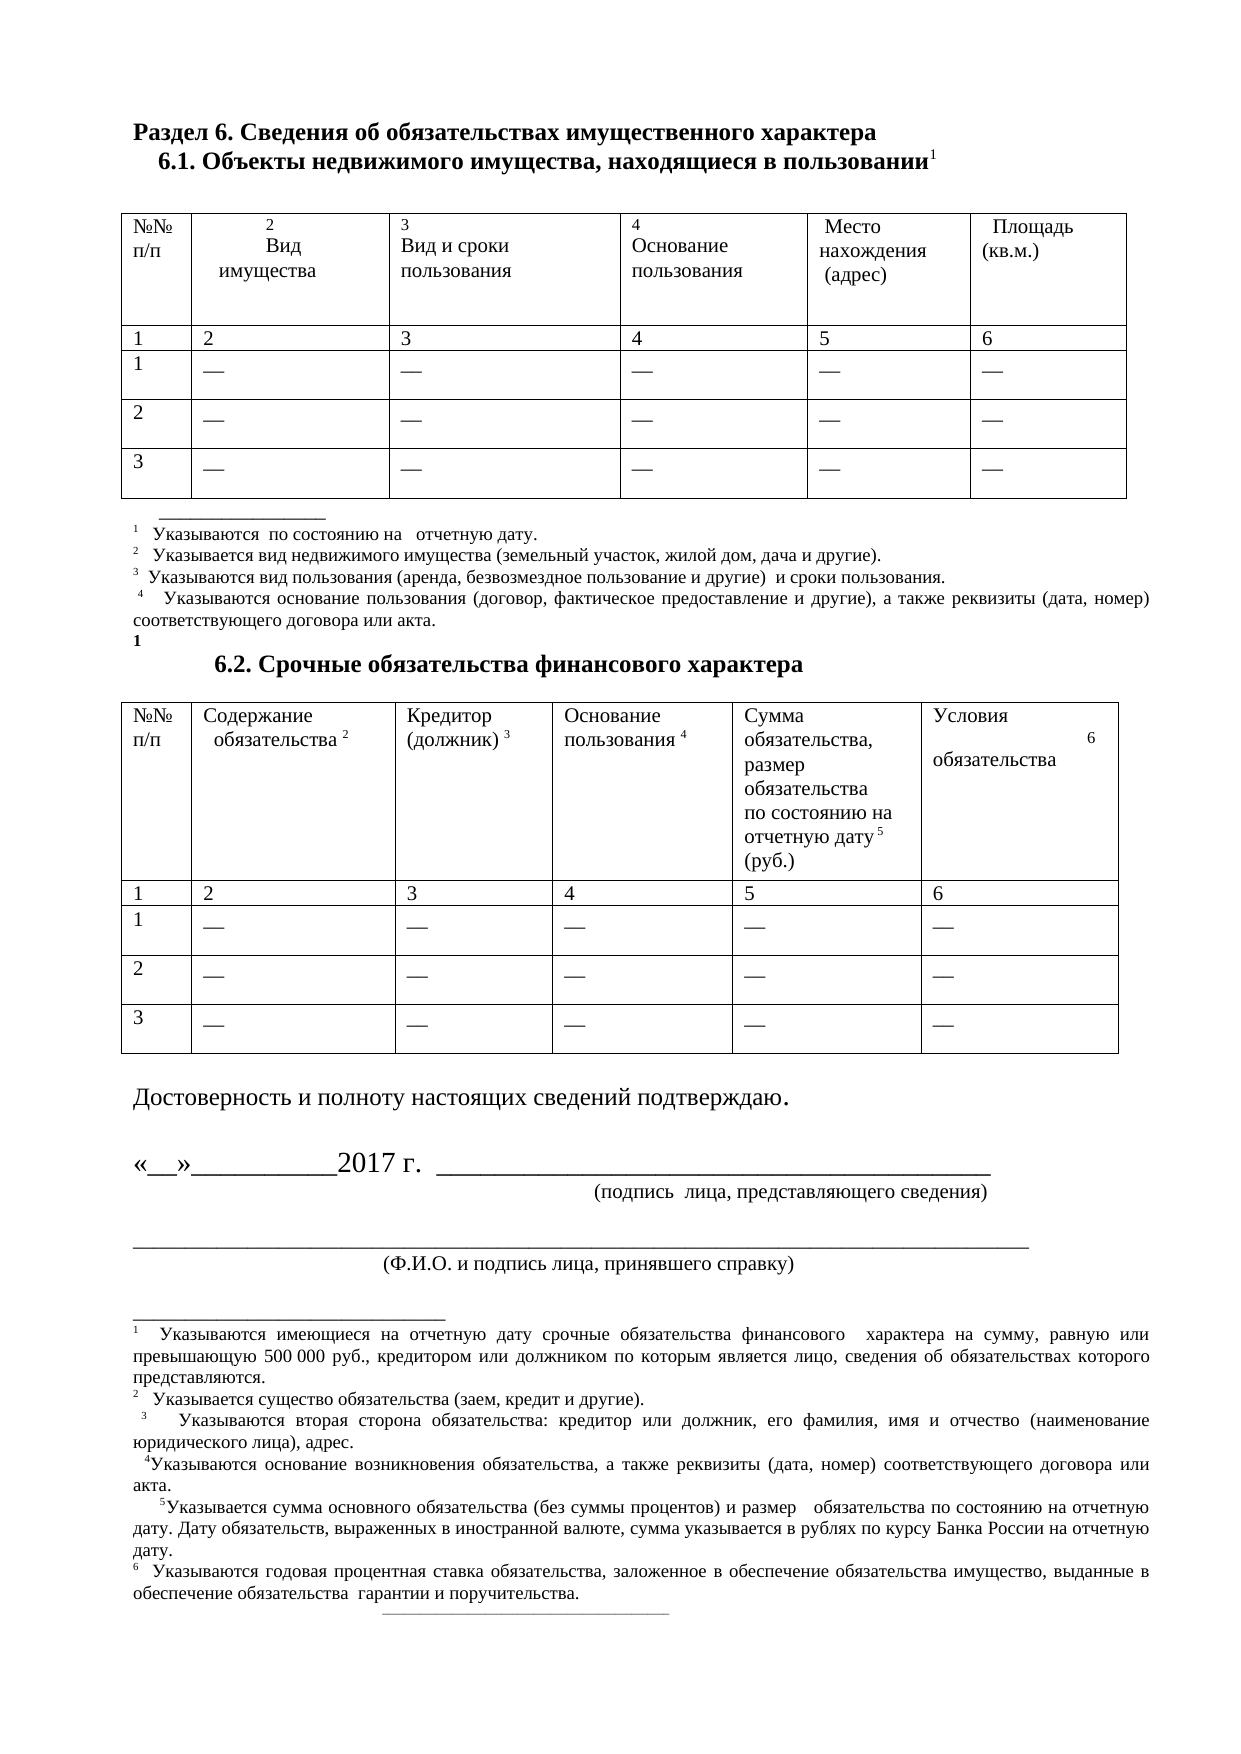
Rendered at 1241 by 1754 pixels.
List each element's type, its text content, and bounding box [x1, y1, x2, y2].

table_cell 1 [122, 351, 191, 399]
text 1 Указываются по состоянию на отчетную дату. [133, 522, 1152, 544]
table_cell __ [808, 400, 970, 448]
table_cell __ [390, 351, 620, 399]
table_cell __ [733, 956, 921, 1004]
table_cell 2 [122, 400, 191, 448]
table_cell __ [922, 956, 1118, 1004]
text 2 Указывается вид недвижимого имущества (земельный участок, жилой дом, дача и другие). [133, 544, 1152, 566]
text 3 Указываются вид пользования (аренда, безвозмездное пользование и другие) и сроки пользования. [133, 566, 1152, 587]
table_cell 2 [192, 326, 389, 350]
table_header №№ п/п [122, 214, 191, 325]
table_cell __ [971, 400, 1126, 448]
text 6.2. Срочные обязательства финансового характера [133, 649, 1152, 678]
table_cell __ [390, 400, 620, 448]
table_cell 3 [122, 1005, 191, 1053]
text 4 Указываются основание пользования (договор, фактическое предоставление и другие), а также реквизиты (дата, номер) соответствующего договора или акта. [133, 587, 1152, 630]
table_cell __ [553, 956, 732, 1004]
text 6 Указываются годовая процентная ставка обязательства, заложенное в обеспечение обязательства имущество, выданные в обеспечение обязательства гарантии и поручительства. [133, 1560, 1152, 1603]
table_cell 3 [122, 449, 191, 497]
text (подпись лица, представляющего сведения) [133, 1179, 1152, 1203]
table_cell 6 [922, 881, 1118, 905]
text 3 Указываются вторая сторона обязательства: кредитор или должник, его фамилия, имя и отчество (наименование юридического лица), адрес. [133, 1409, 1152, 1452]
table_cell 5 [733, 881, 921, 905]
table_header №№ п/п [122, 703, 191, 880]
table_cell __ [192, 1005, 395, 1053]
table_cell __ [553, 906, 732, 954]
table_cell __ [553, 1005, 732, 1053]
text Достоверность и полноту настоящих сведений подтверждаю. [133, 1078, 1152, 1112]
table_cell 4 [621, 326, 807, 350]
text _____________________________________________________ [133, 1603, 1152, 1625]
table_cell 6 [971, 326, 1126, 350]
table_header Основание пользования 4 [553, 703, 732, 880]
table_cell 2 [122, 956, 191, 1004]
table_cell __ [396, 1005, 552, 1053]
table_cell __ [621, 351, 807, 399]
table_cell 3 [396, 881, 552, 905]
table_cell __ [733, 1005, 921, 1053]
table_cell __ [922, 1005, 1118, 1053]
text ______________________________________________________________________________________ [133, 1227, 1152, 1251]
table_cell __ [192, 351, 389, 399]
table_header Площадь (кв.м.) [971, 214, 1126, 325]
table_cell 1 [122, 881, 191, 905]
text ________________ [133, 498, 1152, 522]
table_cell __ [733, 906, 921, 954]
text 4Указываются основание возникновения обязательства, а также реквизиты (дата, номер) соответствующего договора или акта. [133, 1452, 1152, 1496]
table_cell 1 [122, 906, 191, 954]
table_header 2 Вид имущества [192, 214, 389, 325]
table_cell __ [621, 400, 807, 448]
table_header 4 Основание пользования [621, 214, 807, 325]
text 2 Указывается существо обязательства (заем, кредит и другие). [133, 1388, 1152, 1409]
table_header Кредитор (должник) 3 [396, 703, 552, 880]
table_cell __ [808, 351, 970, 399]
table_cell 3 [390, 326, 620, 350]
table_cell __ [192, 906, 395, 954]
table_cell __ [192, 956, 395, 1004]
text Раздел 6. Сведения об обязательствах имущественного характера [133, 117, 1152, 146]
table_cell __ [192, 449, 389, 497]
table_cell 1 [122, 326, 191, 350]
text «__»__________2017 г. ______________________________________ [133, 1145, 1152, 1179]
table_header Содержание обязательства 2 [192, 703, 395, 880]
table_header 3 Вид и сроки пользования [390, 214, 620, 325]
table_cell __ [396, 906, 552, 954]
text 1 Указываются имеющиеся на отчетную дату срочные обязательства финансового характера на сумму, равную или превышающую 500 000 руб., кредитором или должником по которым является лицо, сведения об обязательствах которого представляются. [133, 1323, 1152, 1388]
table_cell __ [396, 956, 552, 1004]
table_cell __ [192, 400, 389, 448]
text 6.1. Объекты недвижимого имущества, находящиеся в пользовании1 [133, 146, 1152, 175]
table_cell __ [971, 351, 1126, 399]
table_header Сумма обязательства, размер обязательства по состоянию на отчетную дату 5 (руб.) [733, 703, 921, 880]
table_cell __ [390, 449, 620, 497]
table_header Место нахождения (адрес) [808, 214, 970, 325]
table_cell 2 [192, 881, 395, 905]
table_cell __ [808, 449, 970, 497]
table_header Условия 6 обязательства [922, 703, 1118, 880]
text 1 [133, 630, 1152, 649]
table_cell __ [971, 449, 1126, 497]
text ______________________________ [133, 1299, 1152, 1323]
table_cell __ [621, 449, 807, 497]
table_cell __ [922, 906, 1118, 954]
table_cell 5 [808, 326, 970, 350]
text (Ф.И.О. и подпись лица, принявшего справку) [133, 1251, 1152, 1275]
table_cell 4 [553, 881, 732, 905]
text 5Указывается сумма основного обязательства (без суммы процентов) и размер обязательства по состоянию на отчетную дату. Дату обязательств, выраженных в иностранной валюте, сумма указывается в рублях по курсу Банка России на отчетную дату. [133, 1496, 1152, 1560]
